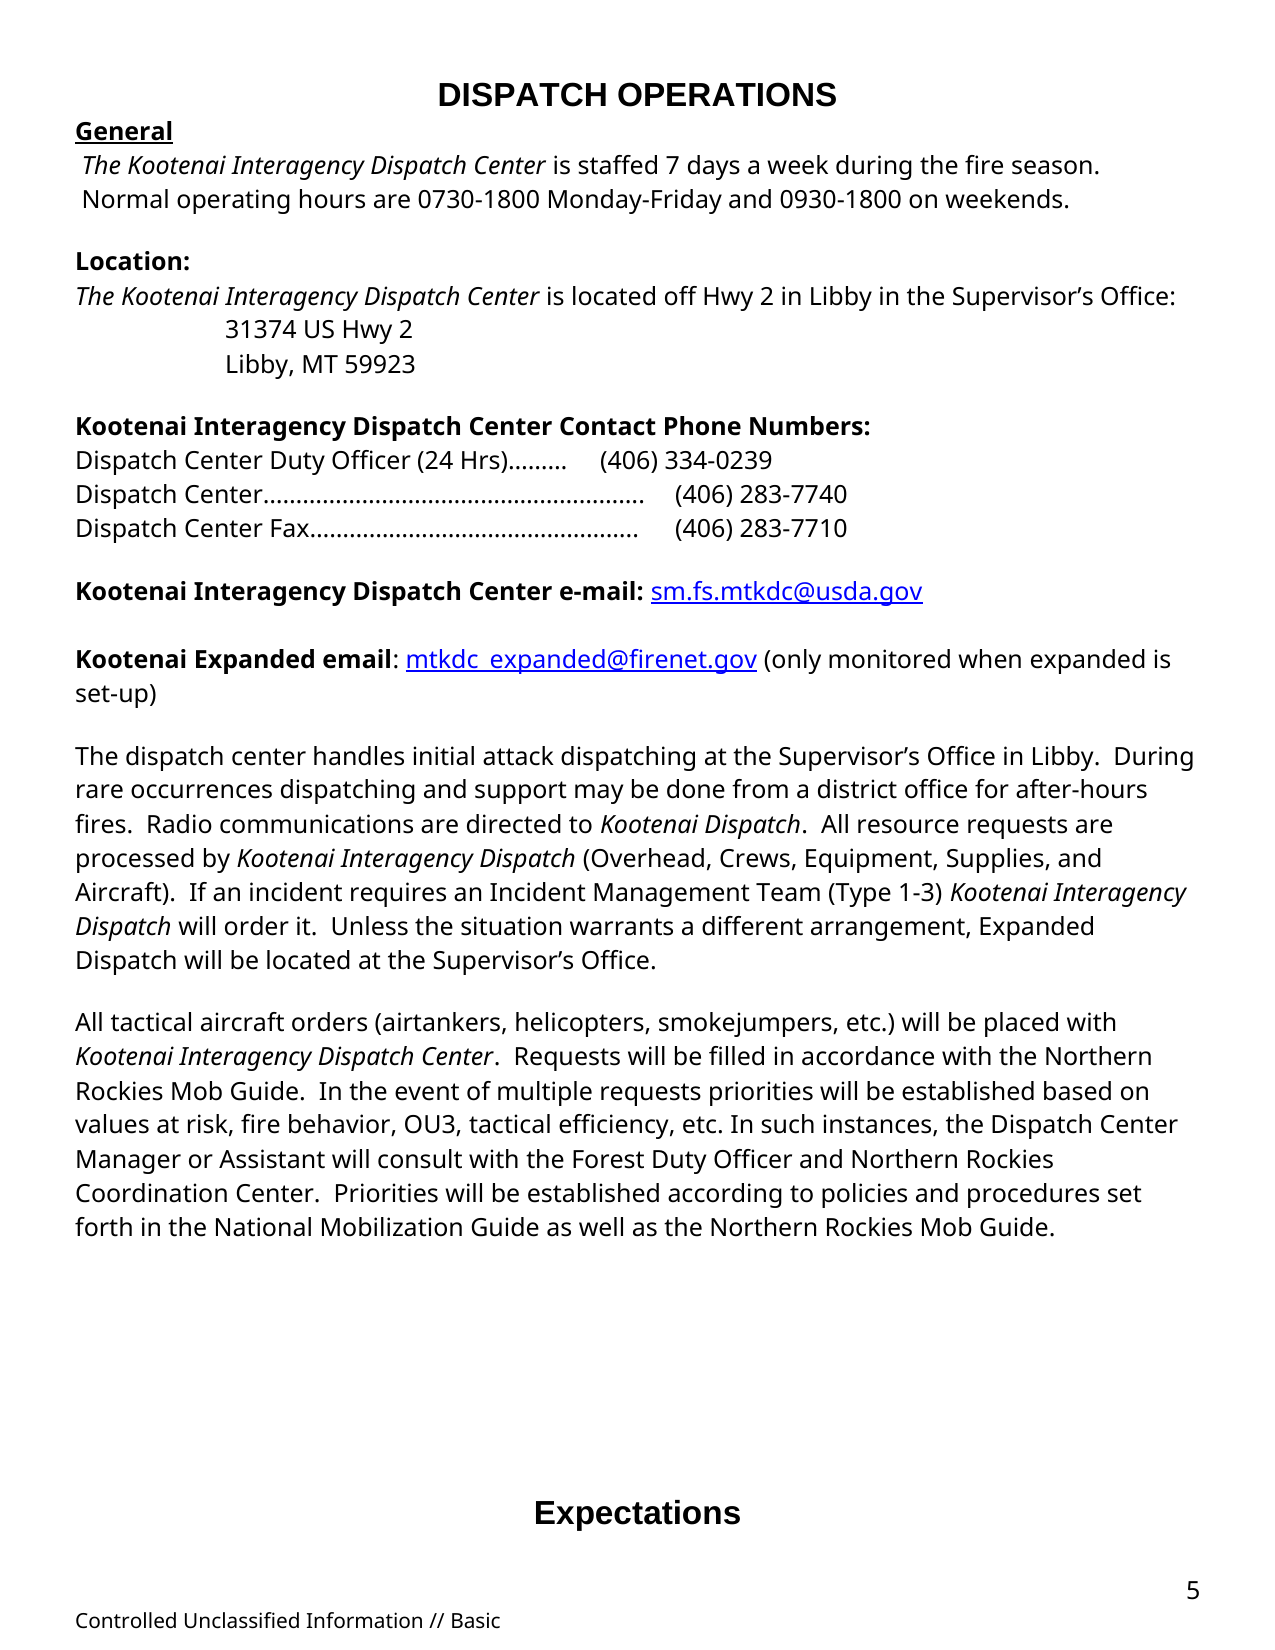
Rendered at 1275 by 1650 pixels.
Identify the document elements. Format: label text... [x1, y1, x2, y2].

text The dispatch center handles initial attack dispatching at the Supervisor’s Office in Libby. During rare occurrences dispatching and support may be done from a district office for after-hours fires. Radio communications are directed to Kootenai Dispatch. All resource requests are processed by Kootenai Interagency Dispatch (Overhead, Crews, Equipment, Supplies, and Aircraft). If an incident requires an Incident Management Team (Type 1-3) Kootenai Interagency Dispatch will order it. Unless the situation warrants a different arrangement, Expanded Dispatch will be located at the Supervisor’s Office. [75, 738, 1200, 977]
text 31374 US Hwy 2 [225, 312, 1200, 346]
text Dispatch Center…………………………………………………. (406) 283-7740 [75, 477, 1200, 511]
text Kootenai Expanded email: mtkdc_expanded@firenet.gov (only monitored when expanded is set-up) [75, 642, 1200, 710]
text Dispatch Center Duty Officer (24 Hrs)……… (406) 334-0239 [75, 443, 1200, 477]
text The Kootenai Interagency Dispatch Center is located off Hwy 2 in Libby in the Supervisor’s Office: [75, 278, 1200, 312]
subtitle DISPATCH OPERATIONS [75, 75, 1200, 113]
subtitle Expectations [75, 1493, 1200, 1531]
text General [75, 113, 1200, 147]
text Kootenai Interagency Dispatch Center e-mail: sm.fs.mtkdc@usda.gov [75, 573, 1200, 607]
text Libby, MT 59923 [225, 346, 1200, 380]
text Dispatch Center Fax………………………………………….. (406) 283-7710 [75, 511, 1200, 545]
text Location: [75, 244, 1200, 278]
text All tactical aircraft orders (airtankers, helicopters, smokejumpers, etc.) will be placed with Kootenai Interagency Dispatch Center. Requests will be filled in accordance with the Northern Rockies Mob Guide. In the event of multiple requests priorities will be established based on values at risk, fire behavior, OU3, tactical efficiency, etc. In such instances, the Dispatch Center Manager or Assistant will consult with the Forest Duty Officer and Northern Rockies Coordination Center. Priorities will be established according to policies and procedures set forth in the National Mobilization Guide as well as the Northern Rockies Mob Guide. [75, 1005, 1200, 1243]
text Normal operating hours are 0730-1800 Monday-Friday and 0930-1800 on weekends. [75, 182, 1200, 216]
text Kootenai Interagency Dispatch Center Contact Phone Numbers: [75, 409, 1200, 443]
text The Kootenai Interagency Dispatch Center is staffed 7 days a week during the fire season. [75, 147, 1200, 182]
